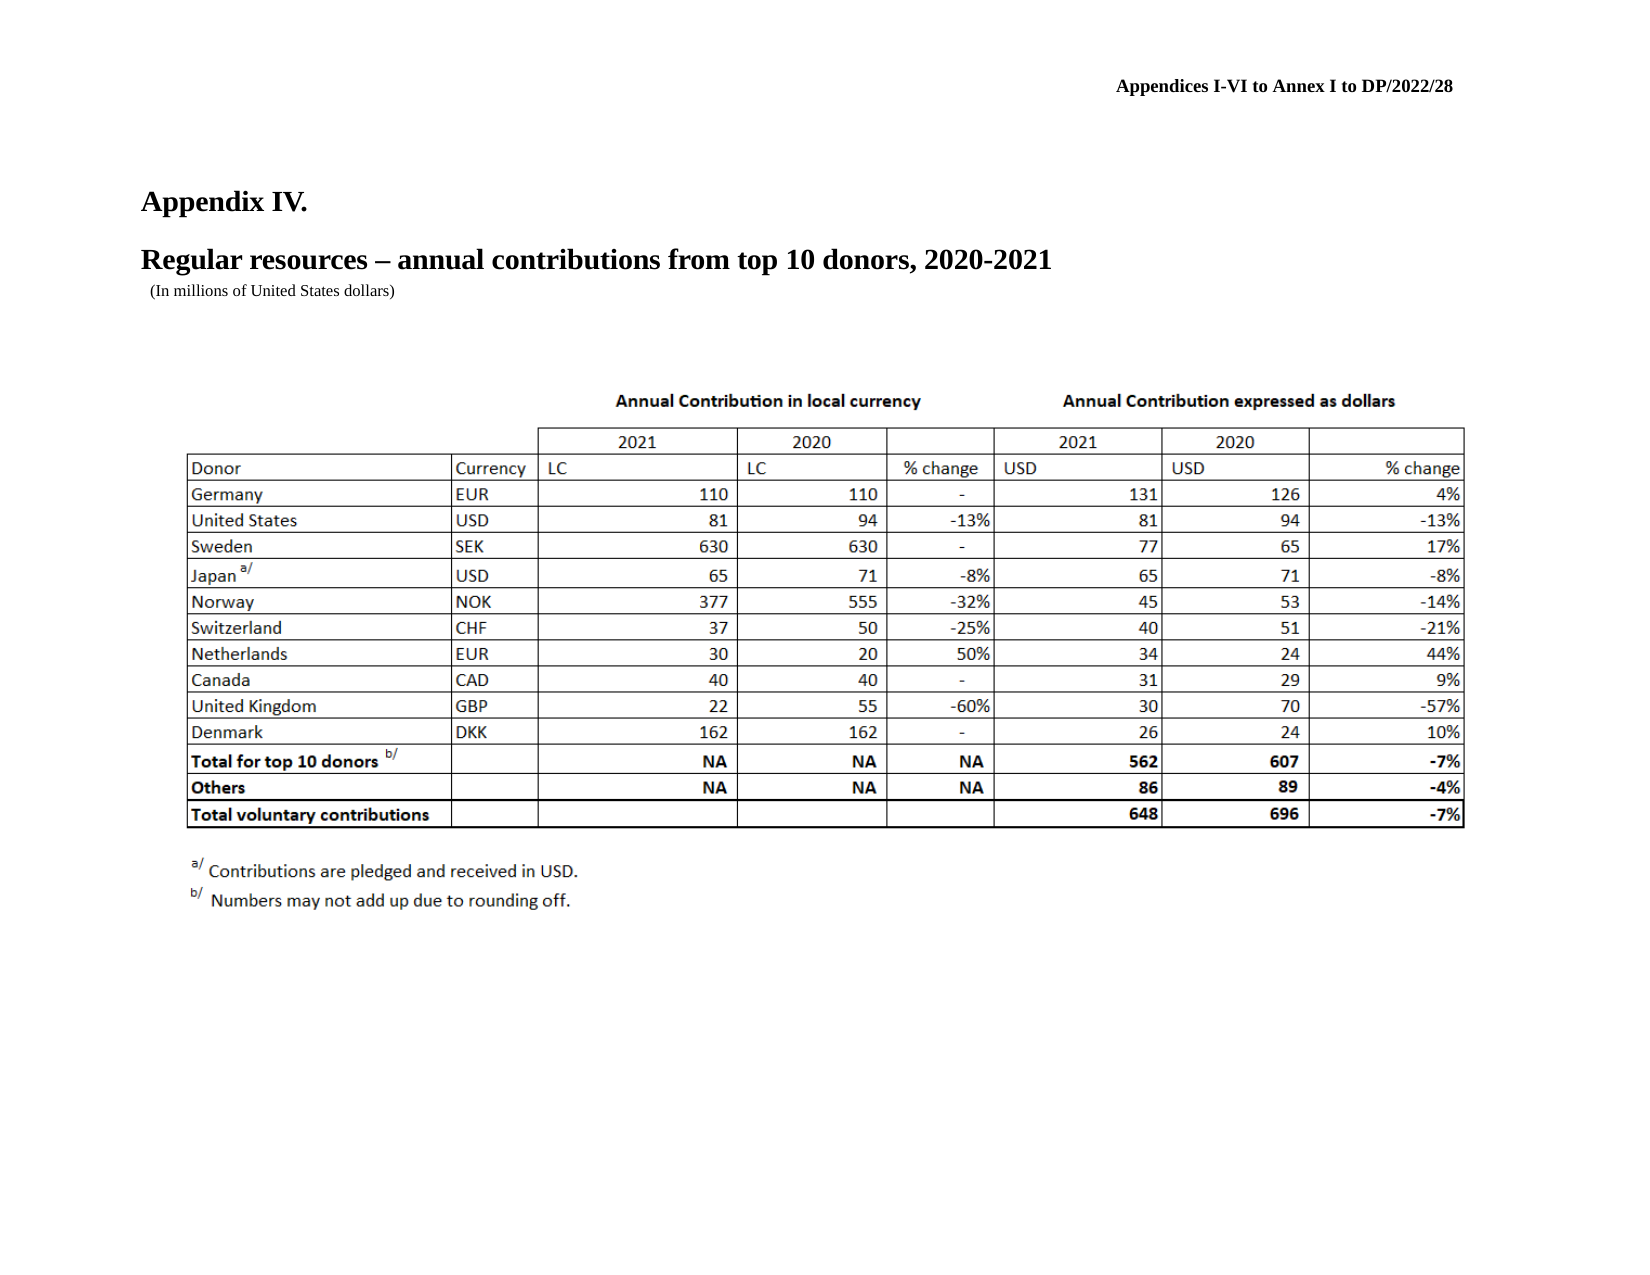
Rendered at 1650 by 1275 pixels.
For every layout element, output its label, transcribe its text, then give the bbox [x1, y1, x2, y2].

text Regular resources – annual contributions from top 10 donors, 2020-2021 [141, 242, 1321, 276]
text (In millions of United States dollars) [150, 276, 1378, 301]
picture [150, 383, 1482, 925]
text Appendix IV. [141, 184, 1321, 217]
